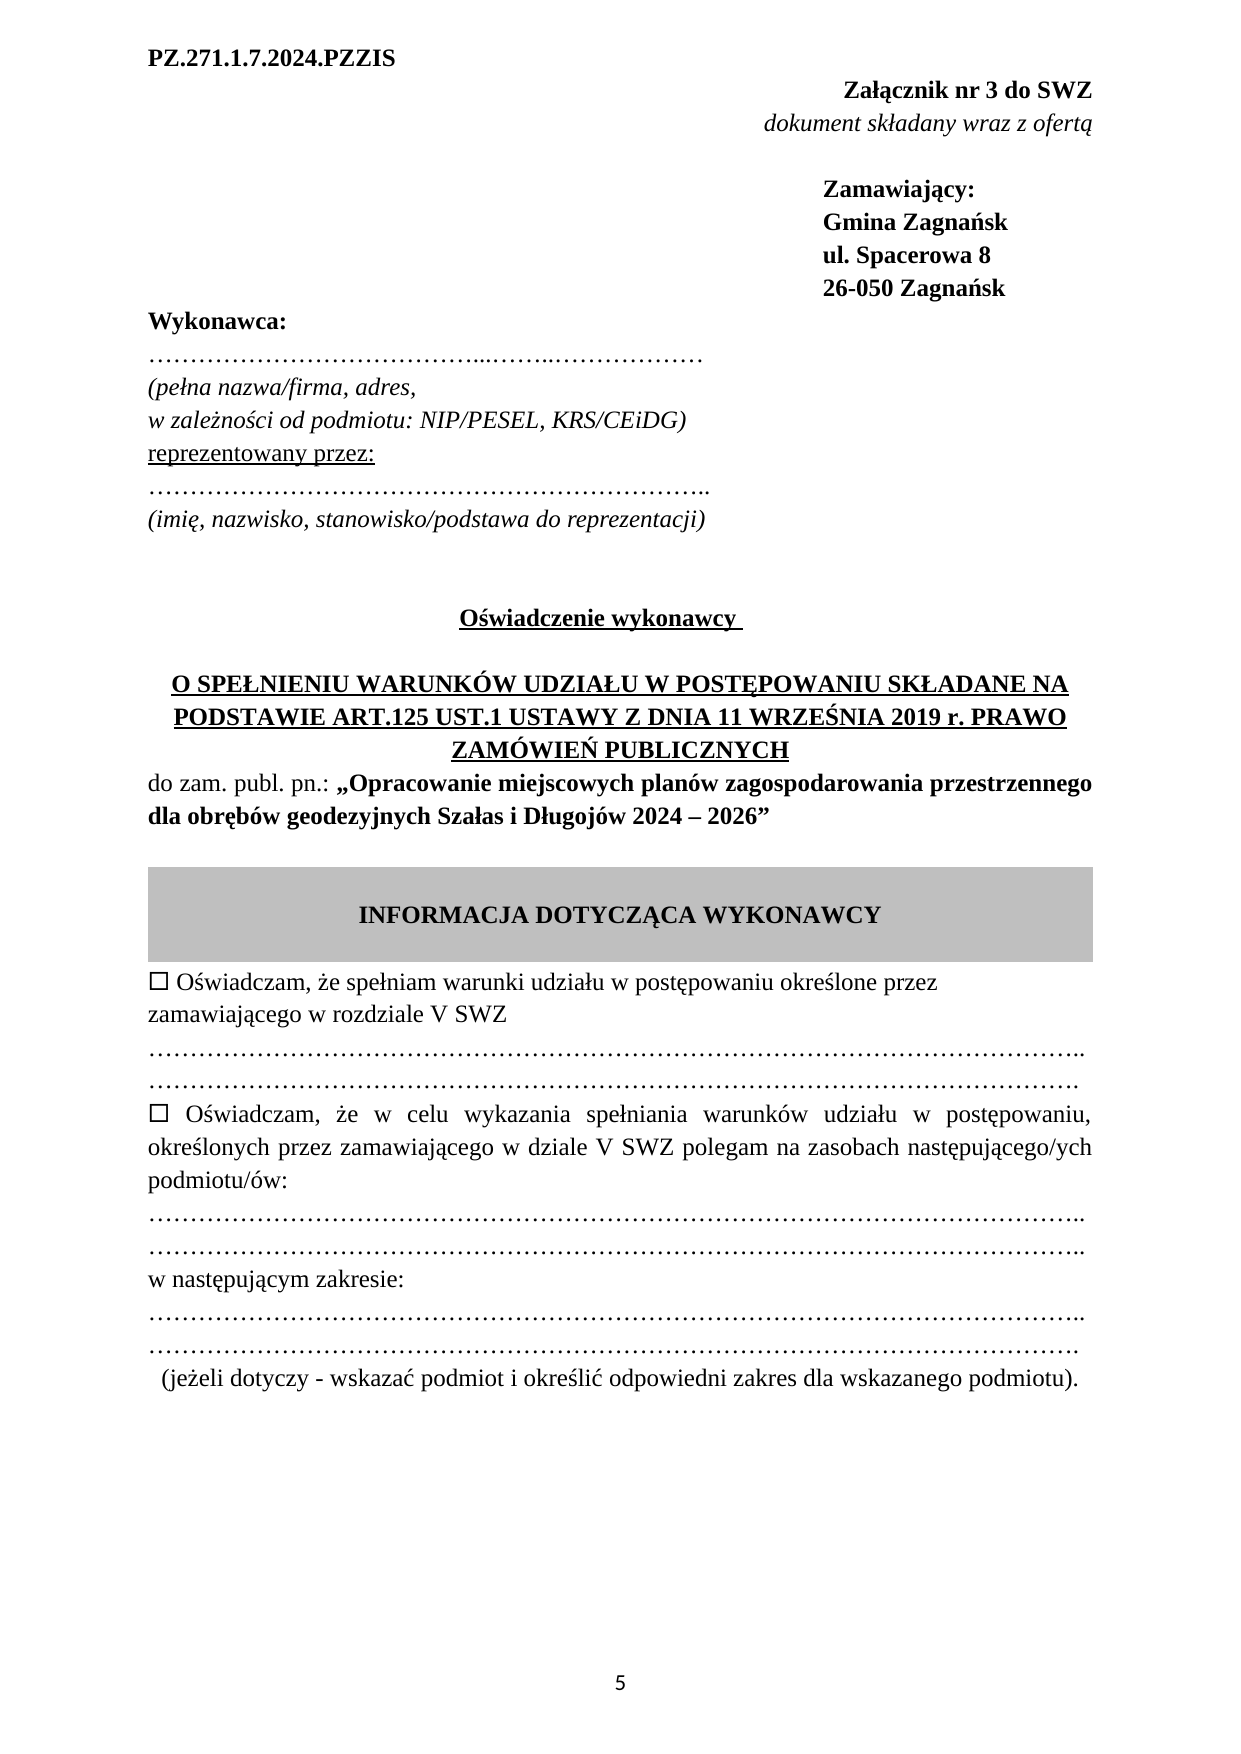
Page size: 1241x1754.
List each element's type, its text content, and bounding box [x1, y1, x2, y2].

text ………………………………………………………….. [148, 471, 1093, 500]
text do zam. publ. pn.: „Opracowanie miejscowych planów zagospodarowania przestrzennego dla obrębów geodezyjnych Szałas i Długojów 2024 – 2026” [148, 768, 1093, 830]
list Oświadczenie wykonawcy [103, 603, 1093, 632]
text dokument składany wraz z ofertą [148, 108, 1093, 137]
list O SPEŁNIENIU WARUNKÓW UDZIAŁU W POSTĘPOWANIU SKŁADANE NA PODSTAWIE ART.125 UST.1 USTAWY Z DNIA 11 WRZEŚNIA 2019 r. PRAWO ZAMÓWIEŃ PUBLICZNYCH [148, 669, 1093, 764]
text 26-050 Zagnańsk [148, 273, 1093, 302]
text INFORMACJA DOTYCZĄCA WYKONAWCY [148, 901, 1093, 929]
text (imię, nazwisko, stanowisko/podstawa do reprezentacji) [148, 504, 1093, 533]
text Oświadczam, że w celu wykazania spełniania warunków udziału w postępowaniu, określonych przez zamawiającego w dziale V SWZ polegam na zasobach następującego/ych podmiotu/ów: [148, 1099, 1093, 1193]
text …………………………………...……..……………… [148, 339, 1093, 368]
text …………………………………………………………………………………………………..………………………………………………………………………………………………….. w następującym zakresie: …………………………………………………………………………………………………..…………………………………………………………………………………………………. [148, 1198, 1093, 1358]
text Załącznik nr 3 do SWZ [148, 75, 1093, 104]
text Gmina Zagnańsk [148, 207, 1093, 236]
text …………………………………………………………………………………………………..…………………………………………………………………………………………………. [148, 1033, 1093, 1094]
text reprezentowany przez: [148, 438, 1093, 467]
text Zamawiający: [148, 174, 1093, 203]
text Wykonawca: [148, 306, 1093, 335]
text (pełna nazwa/firma, adres, w zależności od podmiotu: NIP/PESEL, KRS/CEiDG) [148, 372, 1093, 434]
text (jeżeli dotyczy - wskazać podmiot i określić odpowiedni zakres dla wskazanego podmiotu). [148, 1363, 1093, 1392]
text Oświadczam, że spełniam warunki udziału w postępowaniu określone przez zamawiającego w rozdziale V SWZ [148, 967, 1093, 1028]
text ul. Spacerowa 8 [148, 240, 1093, 269]
